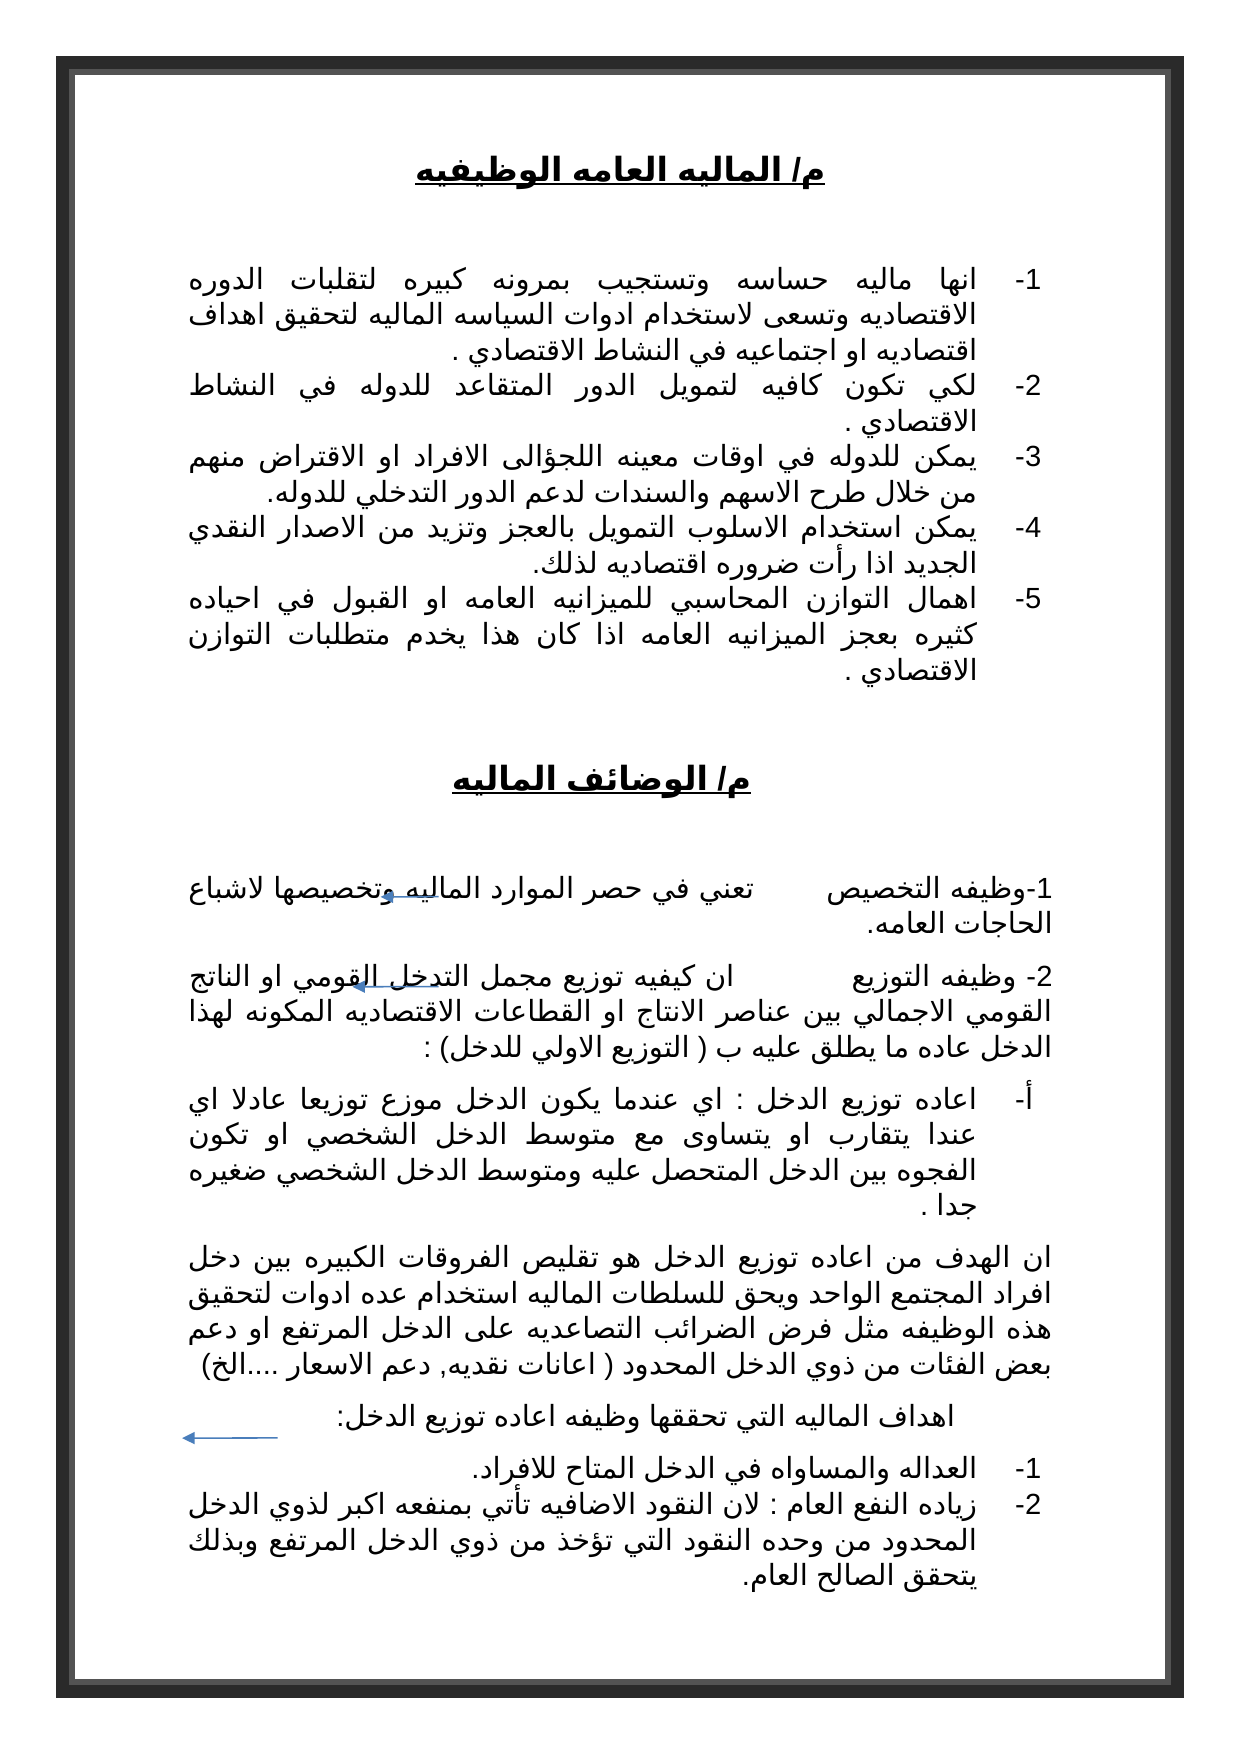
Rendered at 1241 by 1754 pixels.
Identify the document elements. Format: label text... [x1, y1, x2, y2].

text م/ الماليه العامه الوظيفيه [187, 150, 1053, 188]
text 1-وظيفه التخصيص تعني في حصر الموارد الماليه وتخصيصها لاشباع الحاجات العامه. [187, 871, 1053, 940]
text م/ الوضائف الماليه [187, 759, 1015, 797]
list العداله والمساواه في الدخل المتاح للافراد. [187, 1451, 1015, 1485]
list زياده النفع العام : لان النقود الاضافيه تأتي بمنفعه اكبر لذوي الدخل المحدود من وحده النقود التي تؤخذ من ذوي الدخل المرتفع وبذلك يتحقق الصالح العام. [187, 1487, 1015, 1592]
text ان الهدف من اعاده توزيع الدخل هو تقليص الفروقات الكبيره بين دخل افراد المجتمع الواحد ويحق للسلطات الماليه استخدام عده ادوات لتحقيق هذه الوظيفه مثل فرض الضرائب التصاعديه على الدخل المرتفع او دعم بعض الفئات من ذوي الدخل المحدود ( اعانات نقديه, دعم الاسعار ....الخ) [187, 1241, 1053, 1381]
list اهمال التوازن المحاسبي للميزانيه العامه او القبول في احياده كثيره بعجز الميزانيه العامه اذا كان هذا يخدم متطلبات التوازن الاقتصادي . [187, 581, 1015, 686]
list لكي تكون كافيه لتمويل الدور المتقاعد للدوله في النشاط الاقتصادي . [187, 368, 1015, 437]
list يمكن استخدام الاسلوب التمويل بالعجز وتزيد من الاصدار النقدي الجديد اذا رأت ضروره اقتصاديه لذلك. [187, 510, 1015, 579]
list انها ماليه حساسه وتستجيب بمرونه كبيره لتقلبات الدوره الاقتصاديه وتسعى لاستخدام ادوات السياسه الماليه لتحقيق اهداف اقتصاديه او اجتماعيه في النشاط الاقتصادي . [187, 262, 1015, 366]
text 2- وظيفه التوزيع ان كيفيه توزيع مجمل التدخل القومي او الناتج القومي الاجمالي بين عناصر الانتاج او القطاعات الاقتصاديه المكونه لهذا الدخل عاده ما يطلق عليه ب ( التوزيع الاولي للدخل) : [187, 958, 1053, 1063]
list اعاده توزيع الدخل : اي عندما يكون الدخل موزع توزيعا عادلا اي عندا يتقارب او يتساوى مع متوسط الدخل الشخصي او تكون الفجوه بين الدخل المتحصل عليه ومتوسط الدخل الشخصي ضغيره جدا . [187, 1082, 1015, 1222]
text اهداف الماليه التي تحققها وظيفه اعاده توزيع الدخل: [187, 1399, 1053, 1433]
list يمكن للدوله في اوقات معينه اللجؤالى الافراد او الاقتراض منهم من خلال طرح الاسهم والسندات لدعم الدور التدخلي للدوله. [187, 439, 1015, 508]
